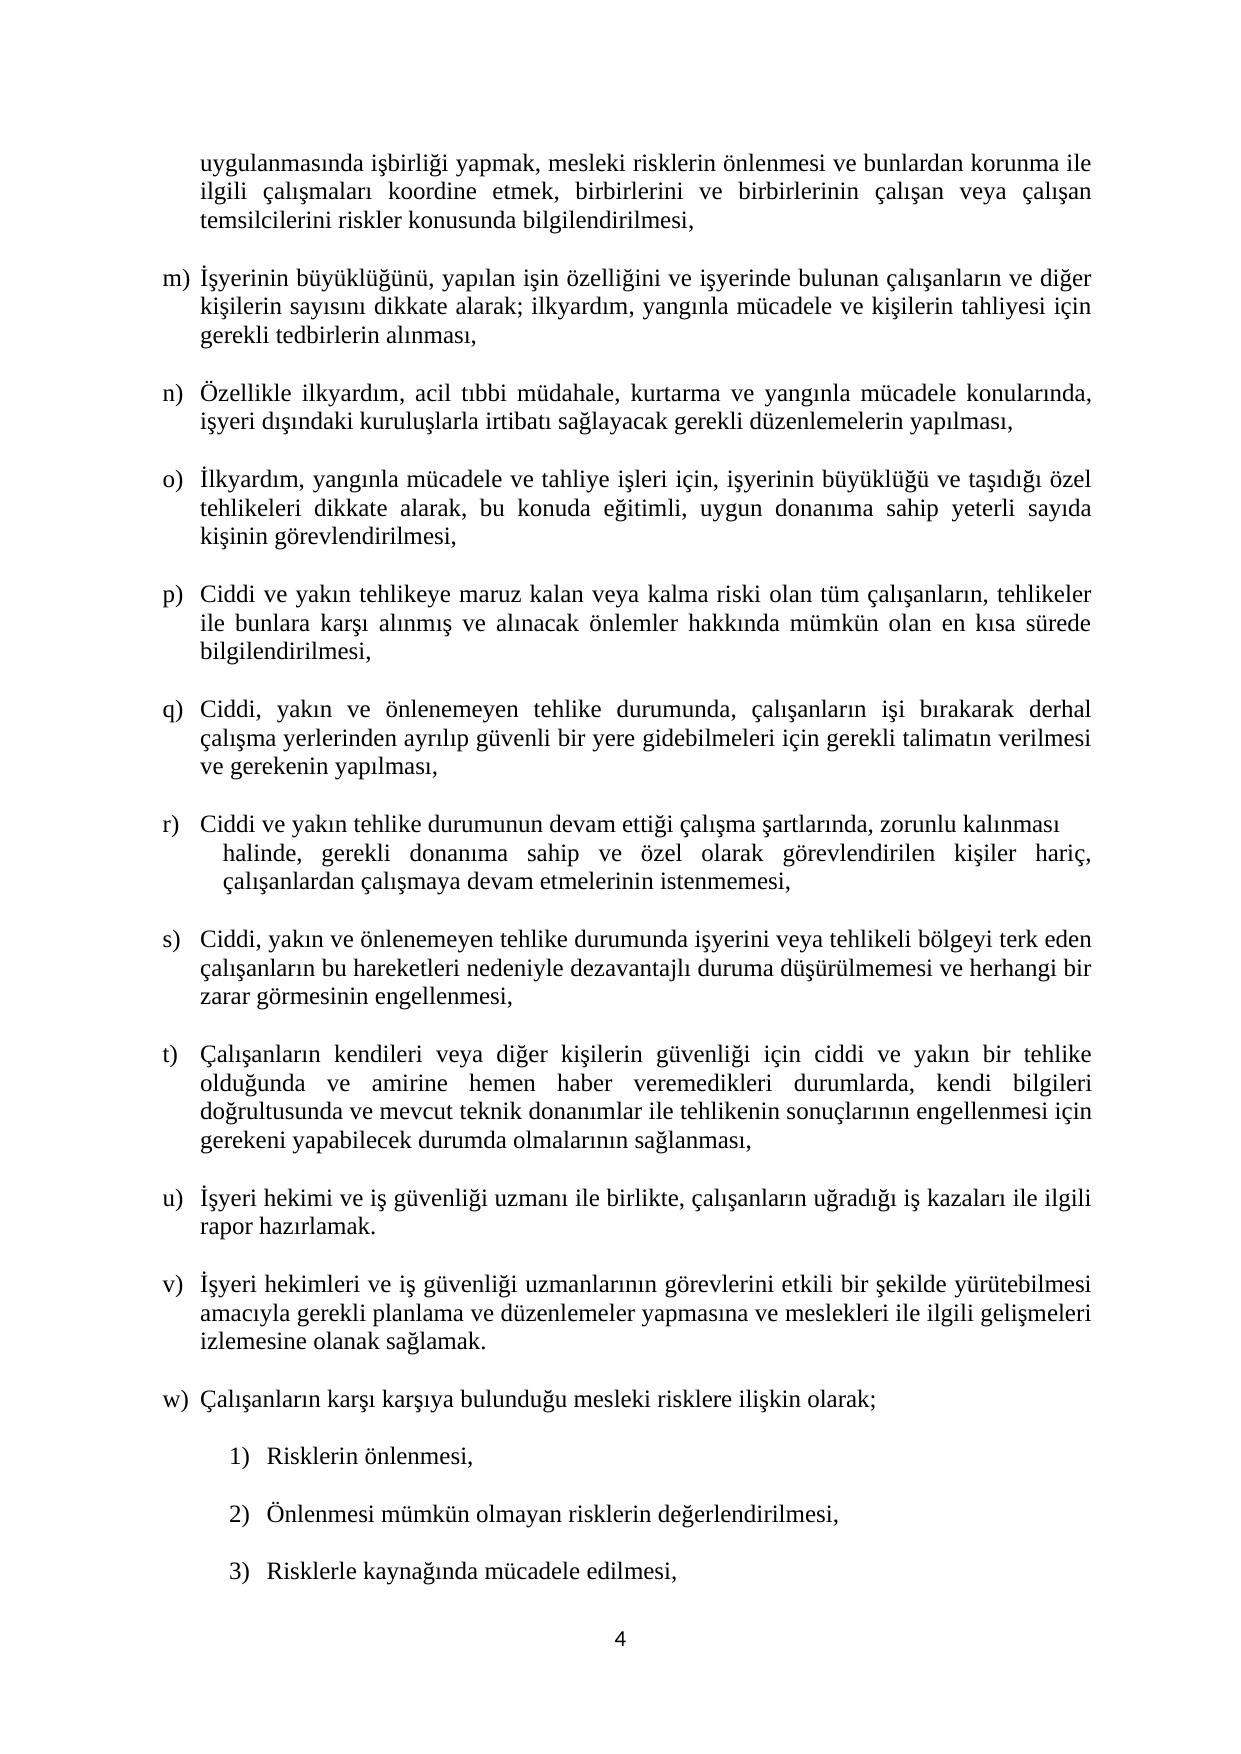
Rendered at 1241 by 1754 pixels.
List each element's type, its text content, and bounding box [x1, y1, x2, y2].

list Risklerle kaynağında mücadele edilmesi, [229, 1556, 1093, 1585]
list İlkyardım, yangınla mücadele ve tahliye işleri için, işyerinin büyüklüğü ve taşıdığı özel tehlikeleri dikkate alarak, bu konuda eğitimli, uygun donanıma sahip yeterli sayıda kişinin görevlendirilmesi, [162, 464, 1093, 550]
list Özellikle ilkyardım, acil tıbbi müdahale, kurtarma ve yangınla mücadele konularında, işyeri dışındaki kuruluşlarla irtibatı sağlayacak gerekli düzenlemelerin yapılması, [162, 378, 1093, 435]
list İşyeri hekimi ve iş güvenliği uzmanı ile birlikte, çalışanların uğradığı iş kazaları ile ilgili rapor hazırlamak. [162, 1183, 1093, 1240]
list Ciddi, yakın ve önlenemeyen tehlike durumunda işyerini veya tehlikeli bölgeyi terk eden çalışanların bu hareketleri nedeniyle dezavantajlı duruma düşürülmemesi ve herhangi bir zarar görmesinin engellenmesi, [162, 924, 1093, 1010]
list Ciddi ve yakın tehlikeye maruz kalan veya kalma riski olan tüm çalışanların, tehlikeler ile bunlara karşı alınmış ve alınacak önlemler hakkında mümkün olan en kısa sürede bilgilendirilmesi, [162, 579, 1093, 665]
list Risklerin önlenmesi, [229, 1441, 1093, 1470]
list Çalışanların karşı karşıya bulunduğu mesleki risklere ilişkin olarak; [162, 1384, 1093, 1413]
list halinde, gerekli donanıma sahip ve özel olarak görevlendirilen kişiler hariç, çalışanlardan çalışmaya devam etmelerinin istenmemesi, [223, 838, 1093, 895]
list İşyeri hekimleri ve iş güvenliği uzmanlarının görevlerini etkili bir şekilde yürütebilmesi amacıyla gerekli planlama ve düzenlemeler yapmasına ve meslekleri ile ilgili gelişmeleri izlemesine olanak sağlamak. [162, 1269, 1093, 1355]
list Önlenmesi mümkün olmayan risklerin değerlendirilmesi, [229, 1499, 1093, 1528]
list İşyerinin büyüklüğünü, yapılan işin özelliğini ve işyerinde bulunan çalışanların ve diğer kişilerin sayısını dikkate alarak; ilkyardım, yangınla mücadele ve kişilerin tahliyesi için gerekli tedbirlerin alınması, [162, 263, 1093, 349]
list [162, 148, 1093, 234]
list Ciddi, yakın ve önlenemeyen tehlike durumunda, çalışanların işi bırakarak derhal çalışma yerlerinden ayrılıp güvenli bir yere gidebilmeleri için gerekli talimatın verilmesi ve gerekenin yapılması, [162, 694, 1093, 780]
list Ciddi ve yakın tehlike durumunun devam ettiği çalışma şartlarında, zorunlu kalınması [162, 809, 1093, 838]
list Çalışanların kendileri veya diğer kişilerin güvenliği için ciddi ve yakın bir tehlike olduğunda ve amirine hemen haber veremedikleri durumlarda, kendi bilgileri doğrultusunda ve mevcut teknik donanımlar ile tehlikenin sonuçlarının engellenmesi için gerekeni yapabilecek durumda olmalarının sağlanması, [162, 1039, 1093, 1154]
